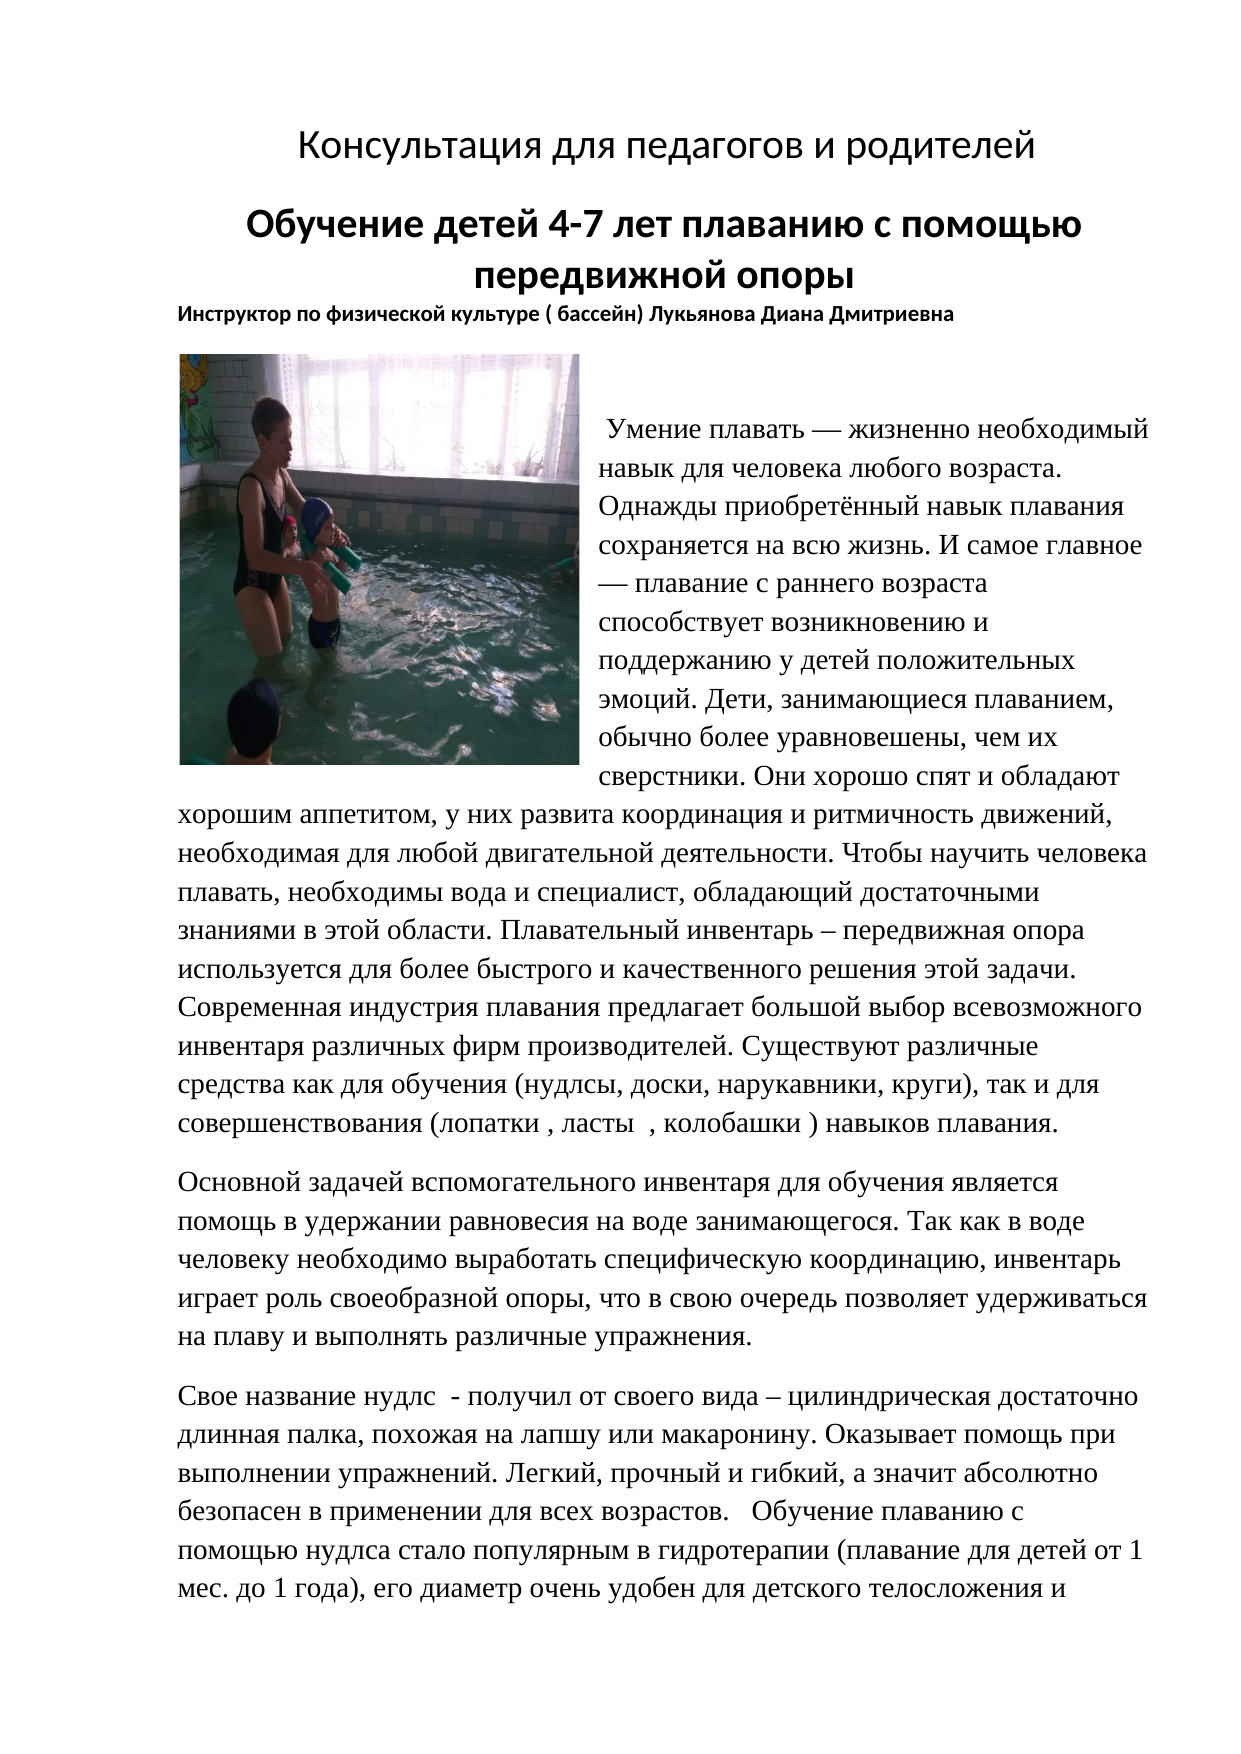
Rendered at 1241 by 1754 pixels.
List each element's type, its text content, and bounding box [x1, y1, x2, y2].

text Консультация для педагогов и родителей [177, 118, 1152, 169]
picture [179, 354, 580, 765]
text Инструктор по физической культуре ( бассейн) Лукьянова Диана Дмитриевна [177, 299, 1152, 327]
text Обучение детей 4-7 лет плаванию с помощью передвижной опоры [177, 197, 1152, 299]
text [177, 1378, 1152, 1604]
text Умение плавать — жизненно необходимый навык для человека любого возраста. Однажды приобретённый навык плавания сохраняется на всю жизнь. И самое главное — плавание с раннего возраста способствует возникновению и поддержанию у детей положительных эмоций. Дети, занимающиеся плаванием, обычно более уравновешены, чем их сверстники. Они хорошо спят и обладают хорошим аппетитом, у них развита координация и ритмичность движений, необходимая для любой двигательной деятельности. Чтобы научить человека плавать, необходимы вода и специалист, обладающий достаточными знаниями в этой области. Плавательный инвентарь – передвижная опора используется для более быстрого и качественного решения этой задачи. Современная индустрия плавания предлагает большой выбор всевозможного инвентаря различных фирм производителей. Существуют различные средства как для обучения (нудлсы, доски, нарукавники, круги), так и для совершенствования (лопатки , ласты , колобашки ) навыков плавания. [177, 411, 1152, 1138]
text Основной задачей вспомогательного инвентаря для обучения является помощь в удержании равновесия на воде занимающегося. Так как в воде человеку необходимо выработать специфическую координацию, инвентарь играет роль своеобразной опоры, что в свою очередь позволяет удерживаться на плаву и выполнять различные упражнения. [177, 1164, 1152, 1352]
